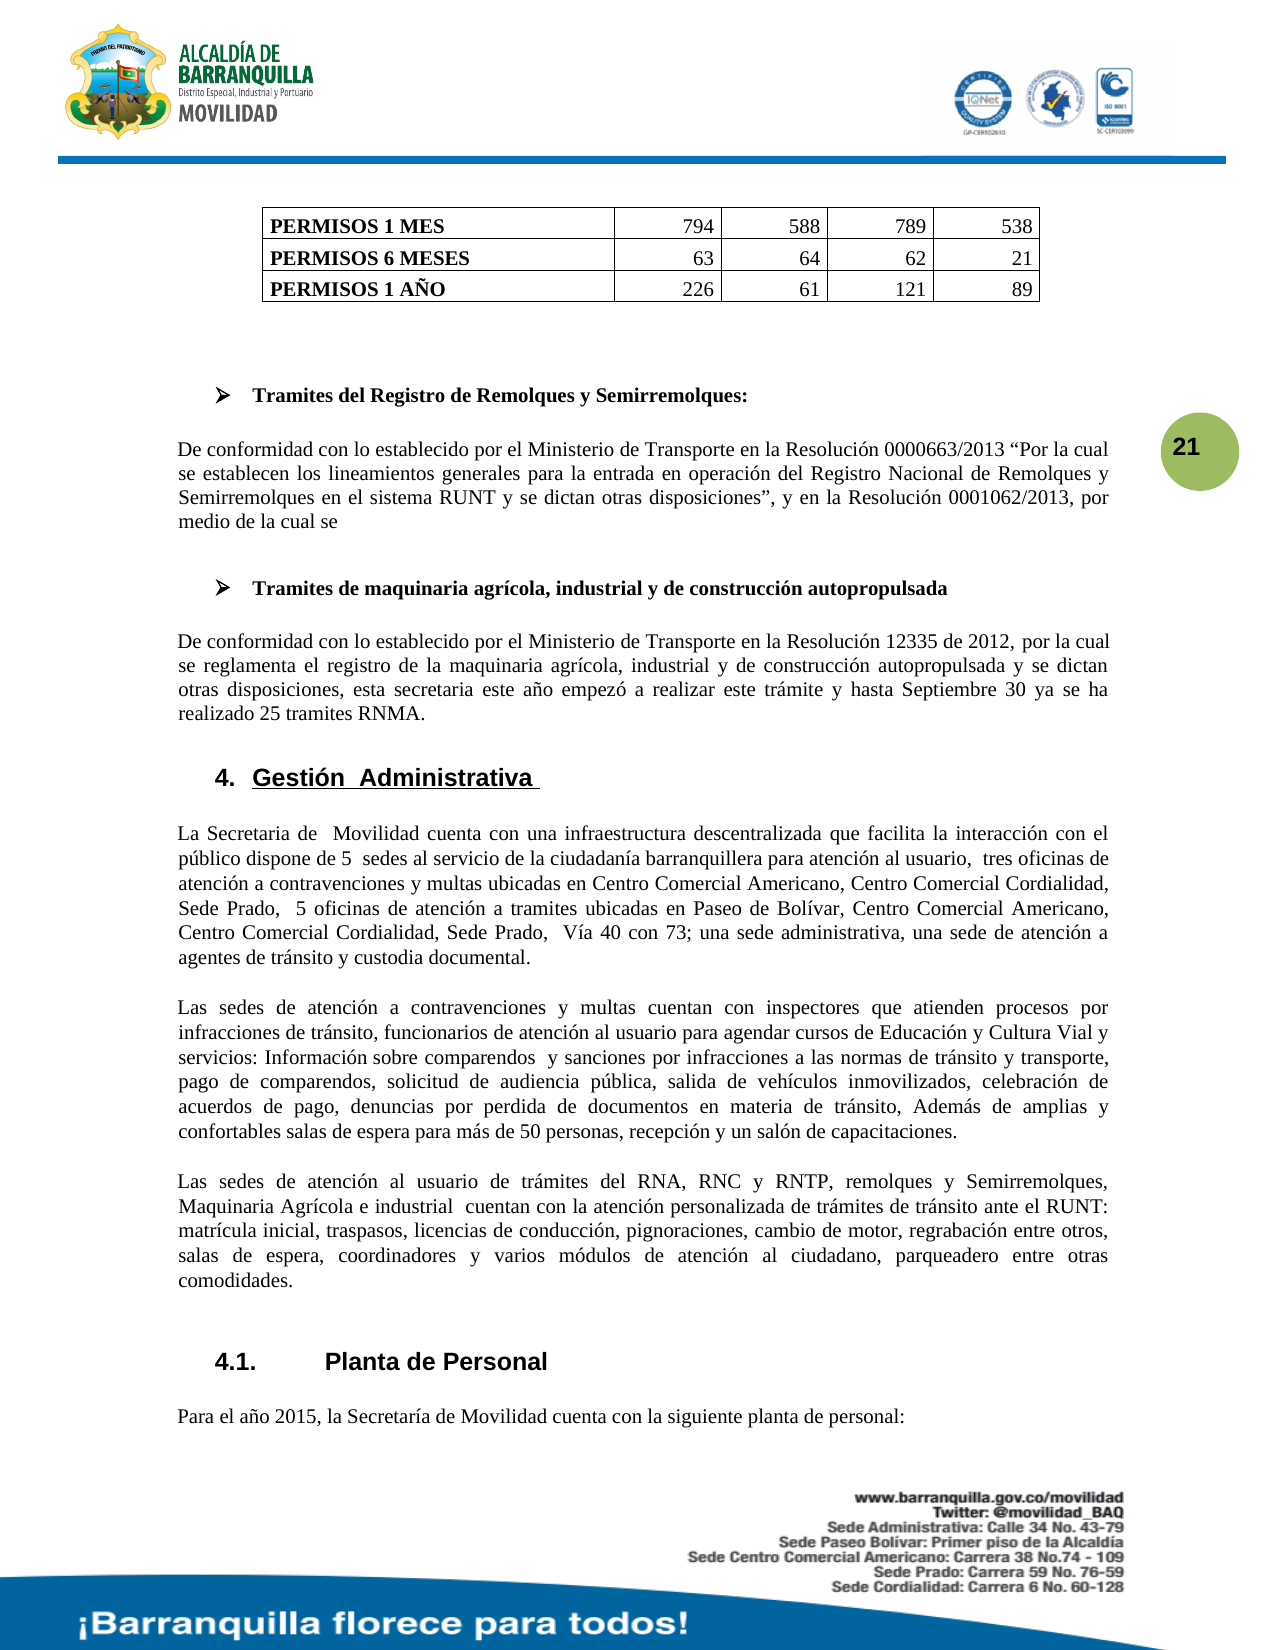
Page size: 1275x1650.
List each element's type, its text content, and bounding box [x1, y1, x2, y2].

text Las sedes de atención a contravenciones y multas cuentan con inspectores que atienden procesos por infracciones de tránsito, funcionarios de atención al usuario para agendar cursos de Educación y Cultura Vial y servicios: Información sobre comparendos y sanciones por infracciones a las normas de tránsito y transporte, pago de comparendos, solicitud de audiencia pública, salida de vehículos inmovilizados, celebración de acuerdos de pago, denuncias por perdida de documentos en materia de tránsito, Además de amplias y confortables salas de espera para más de 50 personas, recepción y un salón de capacitaciones. [177, 995, 1110, 1143]
table_cell PERMISOS 6 MESES [263, 239, 614, 269]
table_cell 89 [934, 271, 1039, 301]
text De conformidad con lo establecido por el Ministerio de Transporte en la Resolución 0000663/2013 “Por la cual se establecen los lineamientos generales para la entrada en operación del Registro Nacional de Remolques y Semirremolques en el sistema RUNT y se dictan otras disposiciones”, y en la Resolución 0001062/2013, por medio de la cual se [177, 436, 1110, 533]
text De conformidad con lo establecido por el Ministerio de Transporte en la Resolución 12335 de 2012, por la cual se reglamenta el registro de la maquinaria agrícola, industrial y de construcción autopropulsada y se dictan otras disposiciones, esta secretaria este año empezó a realizar este trámite y hasta Septiembre 30 ya se ha realizado 25 tramites RNMA. [177, 629, 1110, 725]
table_cell 538 [934, 208, 1039, 238]
table_cell PERMISOS 1 MES [263, 208, 614, 238]
table_cell 64 [722, 239, 827, 269]
list Tramites de maquinaria agrícola, industrial y de construcción autopropulsada [214, 576, 1125, 599]
table_cell 226 [615, 271, 721, 301]
table_cell 21 [934, 239, 1039, 269]
table_cell 63 [615, 239, 721, 269]
picture [57, 20, 1226, 164]
table_cell 588 [722, 208, 827, 238]
list Tramites del Registro de Remolques y Semirremolques: [214, 383, 1125, 407]
table_cell 789 [828, 208, 933, 238]
text Las sedes de atención al usuario de trámites del RNA, RNC y RNTP, remolques y Semirremolques, Maquinaria Agrícola e industrial cuentan con la atención personalizada de trámites de tránsito ante el RUNT: matrícula inicial, traspasos, licencias de conducción, pignoraciones, cambio de motor, regrabación entre otros, salas de espera, coordinadores y varios módulos de atención al ciudadano, parqueadero entre otras comodidades. [177, 1169, 1110, 1292]
table_cell 62 [828, 239, 933, 269]
table_cell 61 [722, 271, 827, 301]
table_cell 121 [828, 271, 933, 301]
table_cell 794 [615, 208, 721, 238]
text Para el año 2015, la Secretaría de Movilidad cuenta con la siguiente planta de personal: [177, 1403, 1110, 1428]
table_cell PERMISOS 1 AÑO [263, 271, 614, 301]
text La Secretaria de Movilidad cuenta con una infraestructura descentralizada que facilita la interacción con el público dispone de 5 sedes al servicio de la ciudadanía barranquillera para atención al usuario, tres oficinas de atención a contravenciones y multas ubicadas en Centro Comercial Americano, Centro Comercial Cordialidad, Sede Prado, 5 oficinas de atención a tramites ubicadas en Paseo de Bolívar, Centro Comercial Americano, Centro Comercial Cordialidad, Sede Prado, Vía 40 con 73; una sede administrativa, una sede de atención a agentes de tránsito y custodia documental. [177, 821, 1110, 969]
subtitle Planta de Personal [214, 1347, 1125, 1376]
subtitle Gestión Administrativa [214, 763, 1125, 791]
